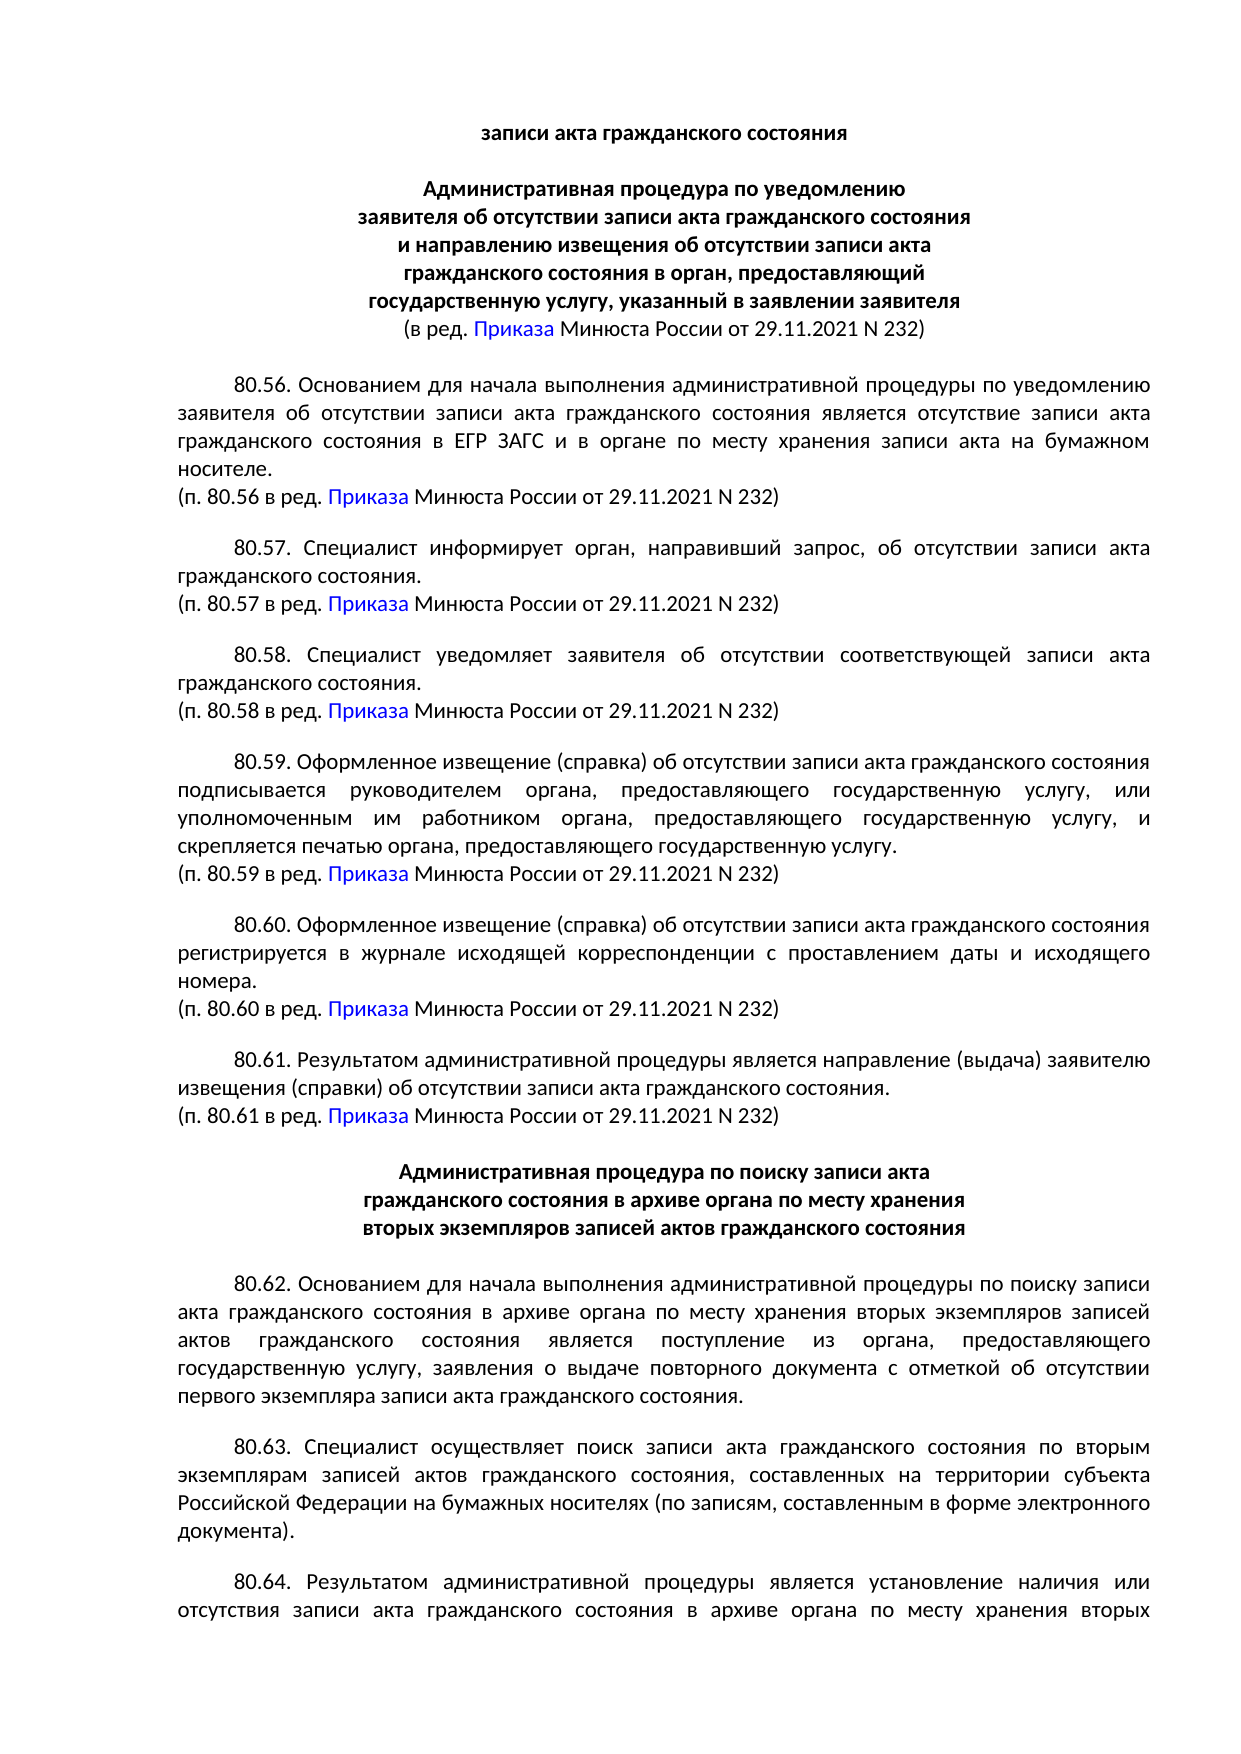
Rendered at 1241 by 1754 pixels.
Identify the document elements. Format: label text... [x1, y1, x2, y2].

title гражданского состояния в орган, предоставляющий [177, 258, 1152, 286]
title и направлению извещения об отсутствии записи акта [177, 230, 1152, 258]
title государственную услугу, указанный в заявлении заявителя [177, 286, 1152, 314]
text (п. 80.59 в ред. Приказа Минюста России от 29.11.2021 N 232) [177, 859, 1152, 887]
title Административная процедура по уведомлению [177, 174, 1152, 202]
text (п. 80.56 в ред. Приказа Минюста России от 29.11.2021 N 232) [177, 482, 1152, 510]
text 80.56. Основанием для начала выполнения административной процедуры по уведомлению заявителя об отсутствии записи акта гражданского состояния является отсутствие записи акта гражданского состояния в ЕГР ЗАГС и в органе по месту хранения записи акта на бумажном носителе. [177, 370, 1152, 482]
text 80.58. Специалист уведомляет заявителя об отсутствии соответствующей записи акта гражданского состояния. [177, 640, 1152, 696]
text (п. 80.57 в ред. Приказа Минюста России от 29.11.2021 N 232) [177, 589, 1152, 617]
text 80.62. Основанием для начала выполнения административной процедуры по поиску записи акта гражданского состояния в архиве органа по месту хранения вторых экземпляров записей актов гражданского состояния является поступление из органа, предоставляющего государственную услугу, заявления о выдаче повторного документа с отметкой об отсутствии первого экземпляра записи акта гражданского состояния. [177, 1269, 1152, 1409]
text 80.61. Результатом административной процедуры является направление (выдача) заявителю извещения (справки) об отсутствии записи акта гражданского состояния. [177, 1045, 1152, 1101]
text 80.59. Оформленное извещение (справка) об отсутствии записи акта гражданского состояния подписывается руководителем органа, предоставляющего государственную услугу, или уполномоченным им работником органа, предоставляющего государственную услугу, и скрепляется печатью органа, предоставляющего государственную услугу. [177, 747, 1152, 859]
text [177, 1567, 1152, 1623]
text 80.60. Оформленное извещение (справка) об отсутствии записи акта гражданского состояния регистрируется в журнале исходящей корреспонденции с проставлением даты и исходящего номера. [177, 910, 1152, 994]
text (п. 80.61 в ред. Приказа Минюста России от 29.11.2021 N 232) [177, 1101, 1152, 1129]
title гражданского состояния в архиве органа по месту хранения [177, 1185, 1152, 1213]
text 80.63. Специалист осуществляет поиск записи акта гражданского состояния по вторым экземплярам записей актов гражданского состояния, составленных на территории субъекта Российской Федерации на бумажных носителях (по записям, составленным в форме электронного документа). [177, 1432, 1152, 1544]
title вторых экземпляров записей актов гражданского состояния [177, 1213, 1152, 1241]
text (п. 80.60 в ред. Приказа Минюста России от 29.11.2021 N 232) [177, 994, 1152, 1022]
title заявителя об отсутствии записи акта гражданского состояния [177, 202, 1152, 230]
text (п. 80.58 в ред. Приказа Минюста России от 29.11.2021 N 232) [177, 696, 1152, 724]
title Административная процедура по поиску записи акта [177, 1157, 1152, 1185]
title записи акта гражданского состояния [177, 118, 1152, 146]
text (в ред. Приказа Минюста России от 29.11.2021 N 232) [177, 314, 1152, 342]
text 80.57. Специалист информирует орган, направивший запрос, об отсутствии записи акта гражданского состояния. [177, 533, 1152, 589]
